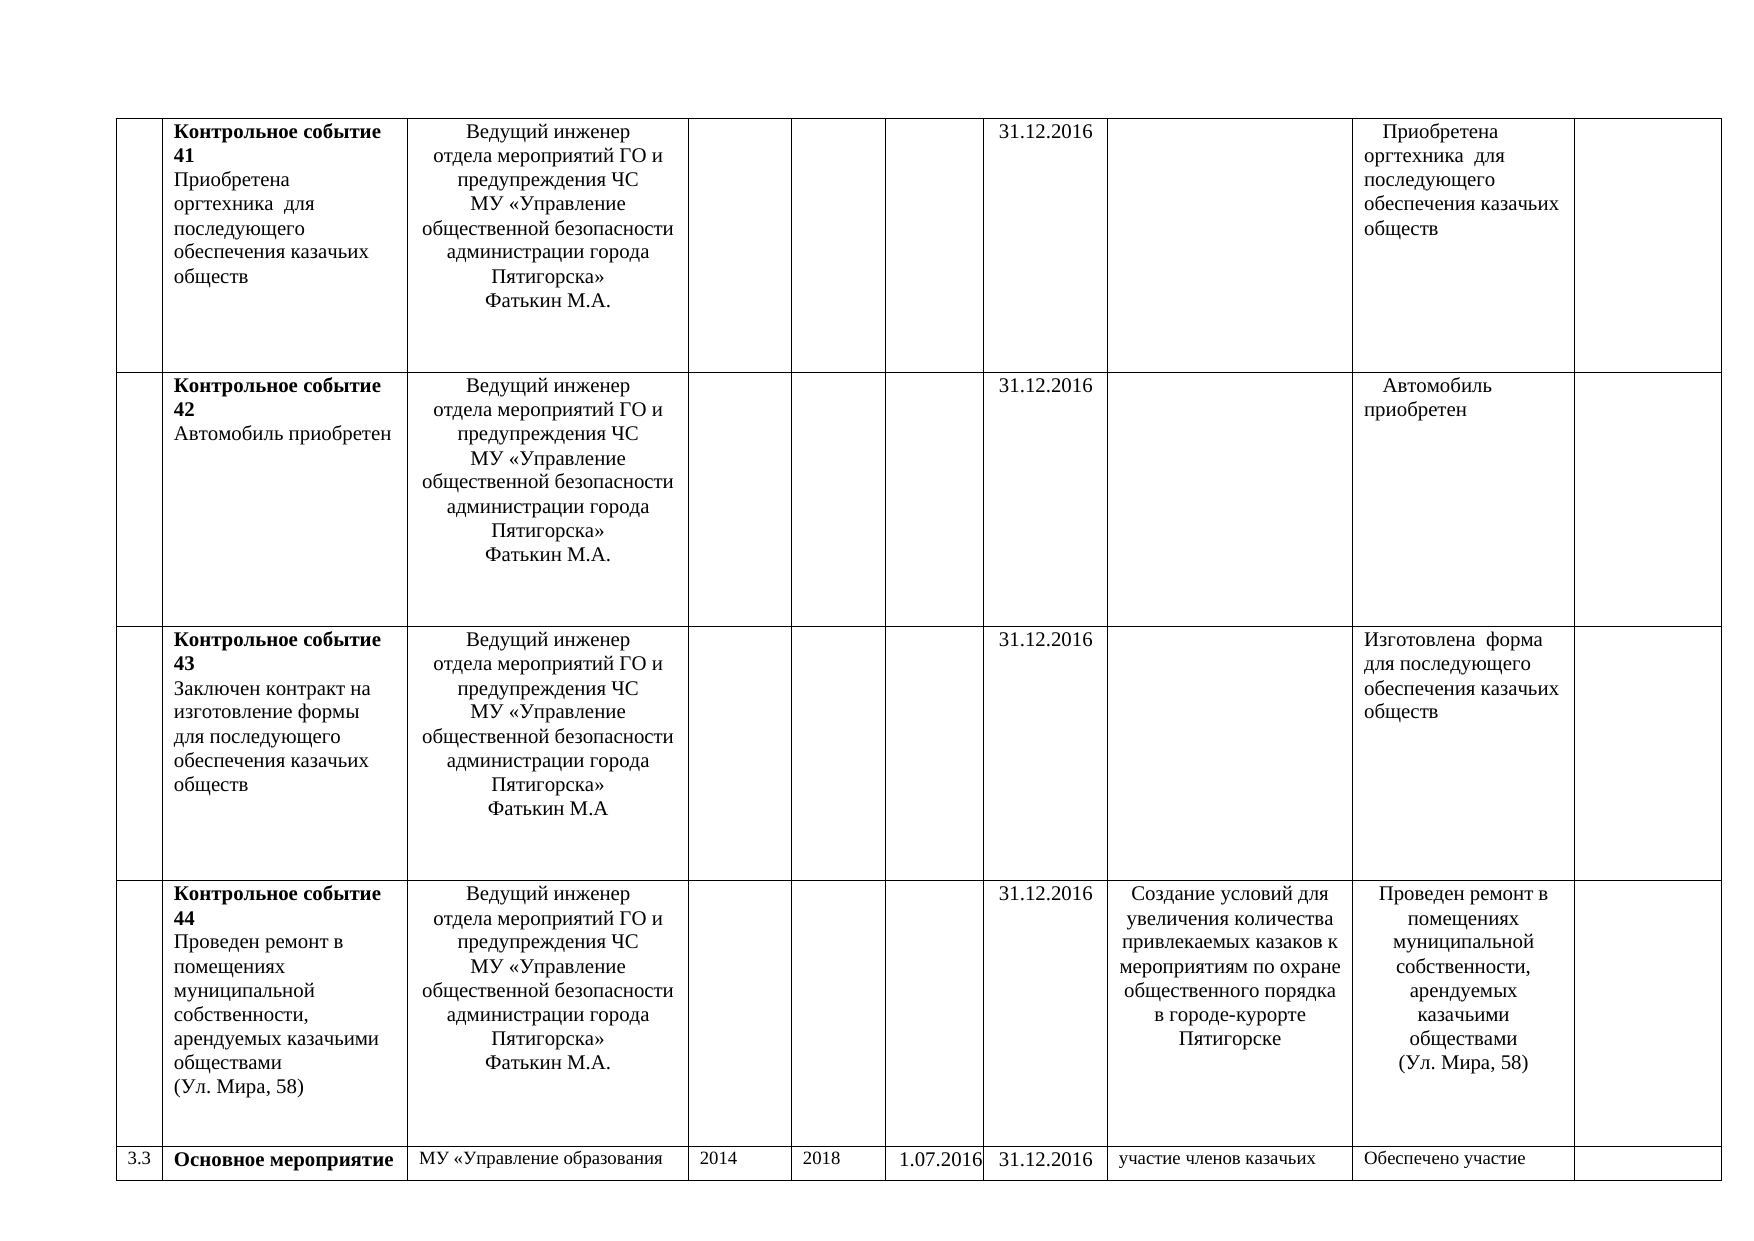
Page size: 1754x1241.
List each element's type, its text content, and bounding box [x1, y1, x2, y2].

table_cell 31.12.2016 [984, 119, 1107, 372]
table_cell [792, 119, 885, 372]
table_cell [886, 627, 983, 880]
table_cell Проведен ремонт в помещениях муниципальной собственности, арендуемых казачьими обществами (Ул. Мира, 58) [1353, 881, 1574, 1146]
table_cell [117, 119, 162, 372]
table_cell Ведущий инженер отдела мероприятий ГО и предупреждения ЧС МУ «Управление общественной безопасности администрации города Пятигорска» Фатькин М.А. [408, 373, 688, 626]
table_cell Контрольное событие 43 Заключен контракт на изготовление формы для последующего обеспечения казачьих обществ [163, 627, 407, 880]
table_cell [792, 627, 885, 880]
table_cell 2014 [689, 1147, 791, 1180]
table_cell 31.12.2016 [984, 881, 1107, 1146]
table_cell [117, 627, 162, 880]
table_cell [408, 119, 688, 372]
table_cell 31.12.2016 [984, 1147, 1107, 1180]
table_cell [886, 373, 983, 626]
table_cell 3.3 [117, 1147, 162, 1180]
table_cell Контрольное событие 41 Приобретена оргтехника для последующего обеспечения казачьих обществ [163, 119, 407, 372]
table_cell 1.07.2016 [886, 1147, 983, 1180]
table_cell 31.12.2016 [984, 627, 1107, 880]
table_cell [1108, 1147, 1352, 1180]
table_cell Контрольное событие 44 Проведен ремонт в помещениях муниципальной собственности, арендуемых казачьими обществами (Ул. Мира, 58) [163, 881, 407, 1146]
table_cell 31.12.2016 [984, 373, 1107, 626]
table_cell Ведущий инженер отдела мероприятий ГО и предупреждения ЧС МУ «Управление общественной безопасности администрации города Пятигорска» Фатькин М.А. [408, 881, 688, 1146]
table_cell [117, 881, 162, 1146]
table_cell Ведущий инженер отдела мероприятий ГО и предупреждения ЧС МУ «Управление общественной безопасности администрации города Пятигорска» Фатькин М.А [408, 627, 688, 880]
table_cell Автомобиль приобретен [1353, 373, 1574, 626]
table_cell [792, 881, 885, 1146]
table_cell [689, 881, 791, 1146]
table_cell [792, 373, 885, 626]
table_cell [1575, 373, 1721, 626]
table_cell [1575, 1147, 1721, 1180]
table_cell [886, 119, 983, 372]
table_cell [1353, 1147, 1574, 1180]
table_cell [1108, 373, 1352, 626]
table_cell Приобретена оргтехника для последующего обеспечения казачьих обществ [1353, 119, 1574, 372]
table_cell [1575, 627, 1721, 880]
table_cell [689, 627, 791, 880]
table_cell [163, 1147, 407, 1180]
table_cell 2018 [792, 1147, 885, 1180]
table_cell Контрольное событие 42 Автомобиль приобретен [163, 373, 407, 626]
table_cell [117, 373, 162, 626]
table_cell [408, 1147, 688, 1180]
table_cell Изготовлена форма для последующего обеспечения казачьих обществ [1353, 627, 1574, 880]
table_cell [1575, 119, 1721, 372]
table_cell [1108, 119, 1352, 372]
table_cell [689, 119, 791, 372]
table_cell [886, 881, 983, 1146]
table_cell [689, 373, 791, 626]
table_cell [1108, 627, 1352, 880]
table_cell [1575, 881, 1721, 1146]
table_cell Создание условий для увеличения количества привлекаемых казаков к мероприятиям по охране общественного порядка в городе-курорте Пятигорске [1108, 881, 1352, 1146]
